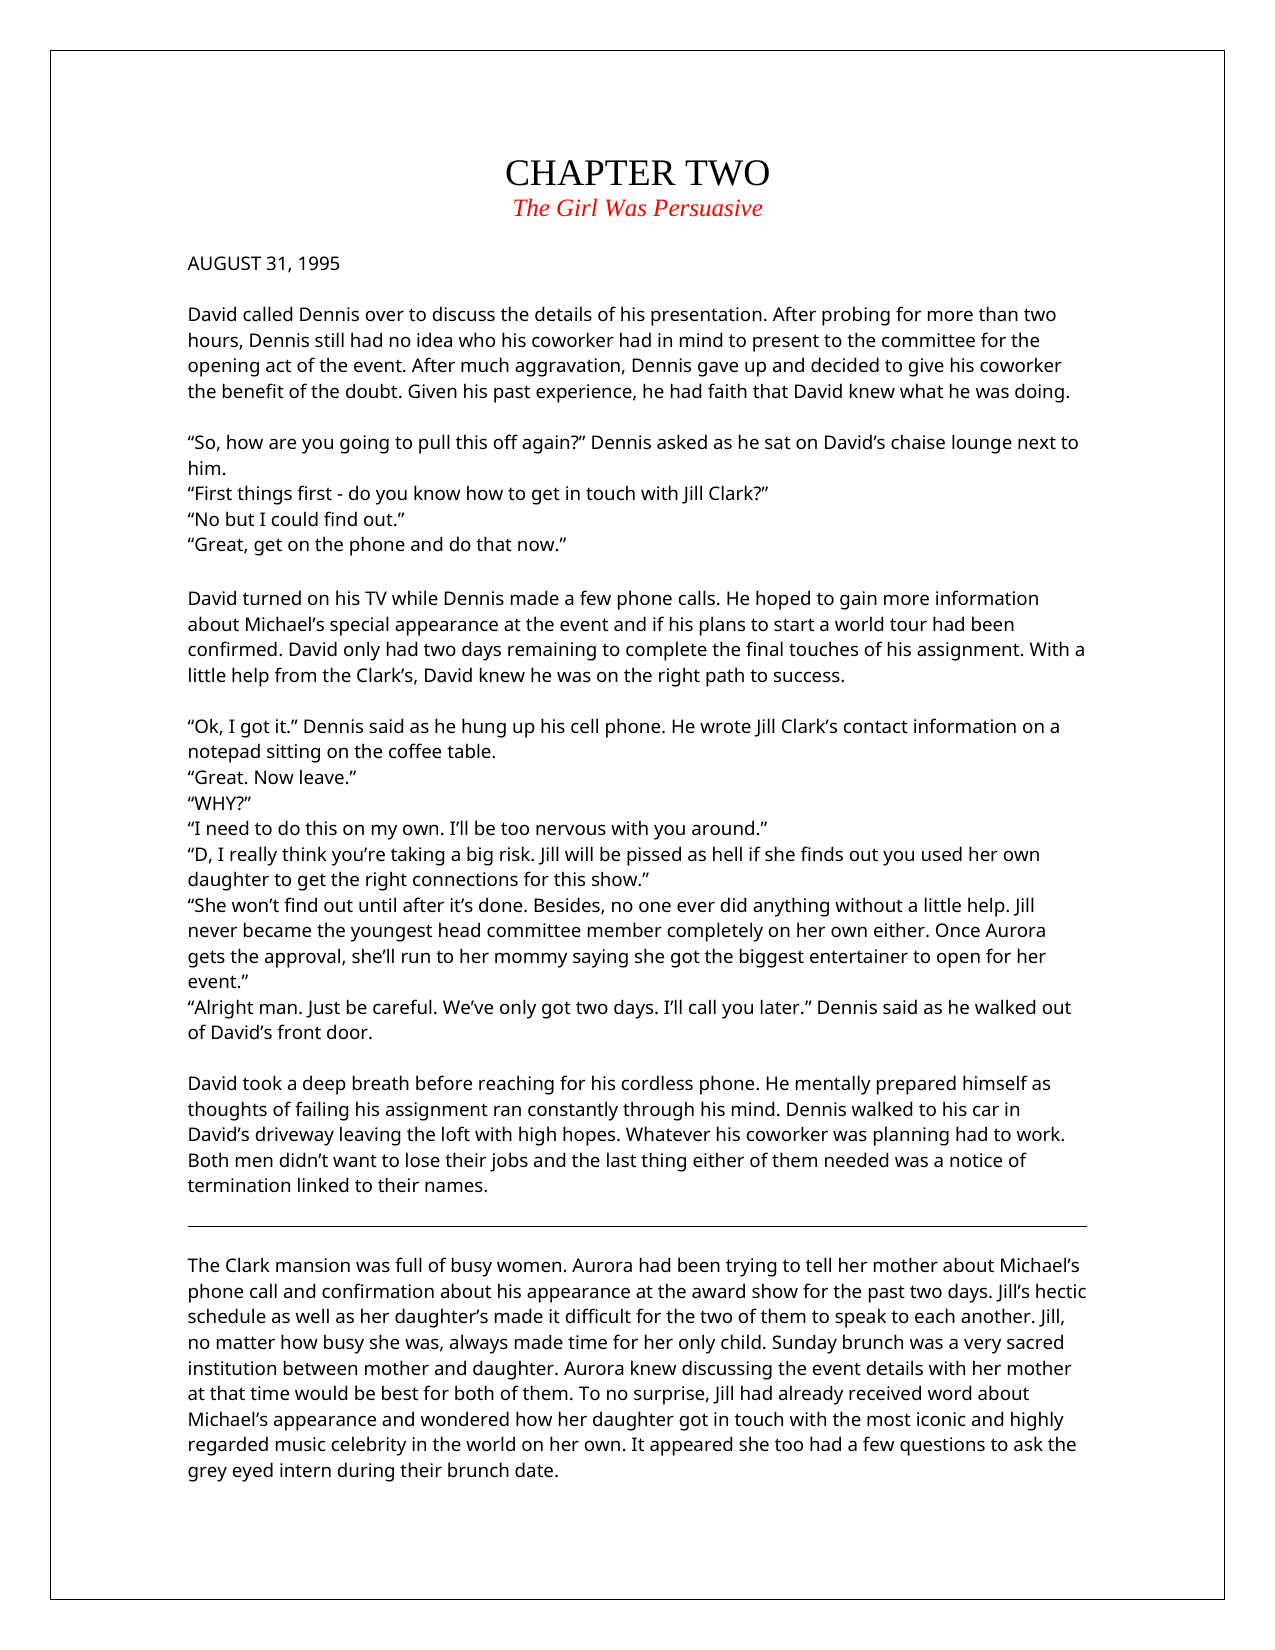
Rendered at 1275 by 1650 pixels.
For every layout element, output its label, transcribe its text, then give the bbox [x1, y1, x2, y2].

text “First things first - do you know how to get in touch with Jill Clark?” “No but I could find out.” “Great, get on the phone and do that now.” [187, 480, 1087, 586]
text The Girl Was Persuasive [187, 193, 1087, 222]
text “I need to do this on my own. I’ll be too nervous with you around.” [187, 815, 1087, 841]
text David turned on his TV while Dennis made a few phone calls. He hoped to gain more information about Michael’s special appearance at the event and if his plans to start a world tour had been confirmed. David only had two days remaining to complete the final touches of his assignment. With a little help from the Clark’s, David knew he was on the right path to success. [187, 586, 1087, 688]
text “Ok, I got it.” Dennis said as he hung up his cell phone. He wrote Jill Clark’s contact information on a notepad sitting on the coffee table. [187, 713, 1087, 764]
text “D, I really think you’re taking a big risk. Jill will be pissed as hell if she finds out you used her own daughter to get the right connections for this show.” [187, 841, 1087, 892]
text CHAPTER TWO [187, 150, 1087, 193]
text “Great. Now leave.” “WHY?” [187, 764, 1087, 815]
text AUGUST 31, 1995 [187, 251, 1087, 276]
text “So, how are you going to pull this off again?” Dennis asked as he sat on David’s chaise lounge next to him. [187, 429, 1087, 480]
text David called Dennis over to discuss the details of his presentation. After probing for more than two hours, Dennis still had no idea who his coworker had in mind to present to the committee for the opening act of the event. After much aggravation, Dennis gave up and decided to give his coworker the benefit of the doubt. Given his past experience, he had faith that David knew what he was doing. [187, 302, 1087, 404]
text David took a deep breath before reaching for his cordless phone. He mentally prepared himself as thoughts of failing his assignment ran constantly through his mind. Dennis walked to his car in David’s driveway leaving the loft with high hopes. Whatever his coworker was planning had to work. Both men didn’t want to lose their jobs and the last thing either of them needed was a notice of termination linked to their names. [187, 1071, 1087, 1198]
text The Clark mansion was full of busy women. Aurora had been trying to tell her mother about Michael’s phone call and confirmation about his appearance at the award show for the past two days. Jill’s hectic schedule as well as her daughter’s made it difficult for the two of them to speak to each another. Jill, no matter how busy she was, always made time for her only child. Sunday brunch was a very sacred institution between mother and daughter. Aurora knew discussing the event details with her mother at that time would be best for both of them. To no surprise, Jill had already received word about Michael’s appearance and wondered how her daughter got in touch with the most iconic and highly regarded music celebrity in the world on her own. It appeared she too had a few questions to ask the grey eyed intern during their brunch date. [187, 1253, 1087, 1482]
text “She won’t find out until after it’s done. Besides, no one ever did anything without a little help. Jill never became the youngest head committee member completely on her own either. Once Aurora gets the approval, she’ll run to her mommy saying she got the biggest entertainer to open for her event.” “Alright man. Just be careful. We’ve only got two days. I’ll call you later.” Dennis said as he walked out of David’s front door. [187, 892, 1087, 1045]
